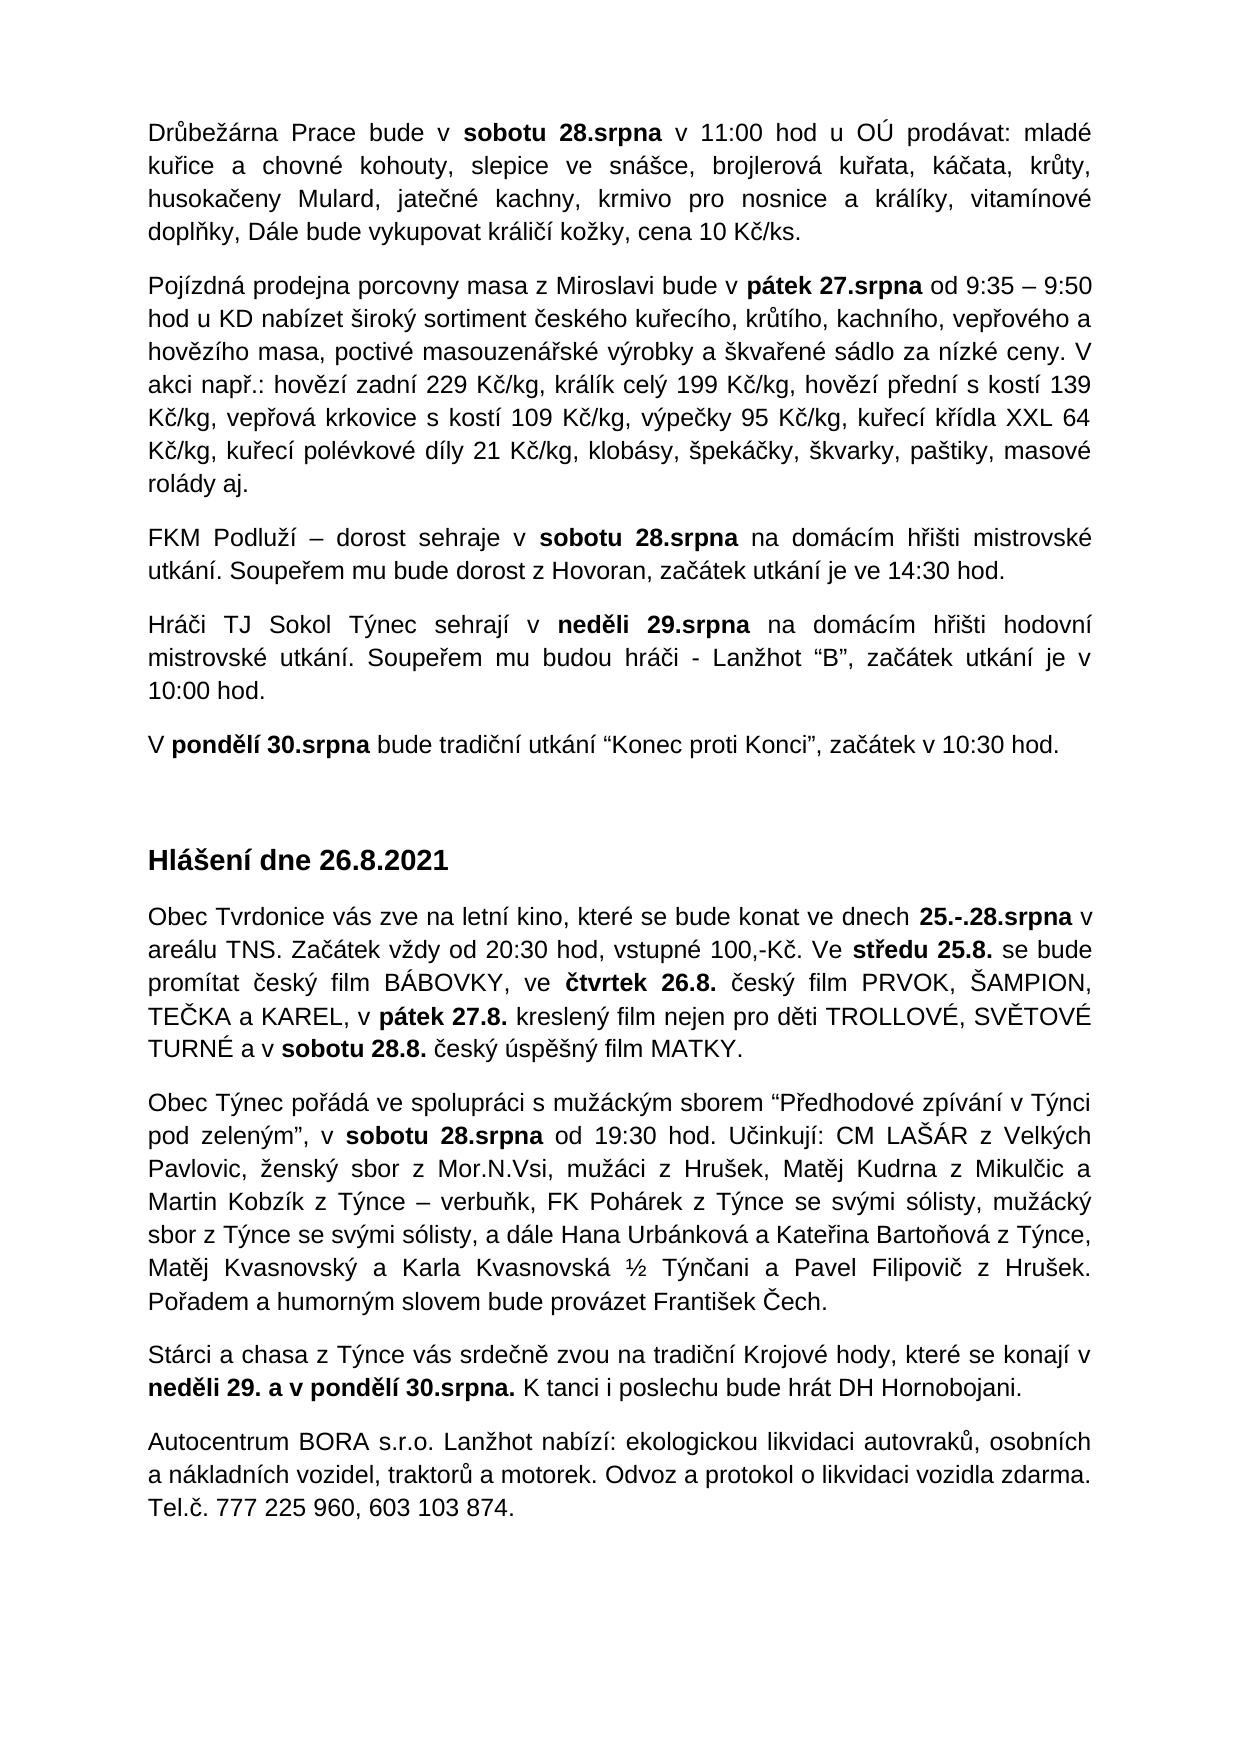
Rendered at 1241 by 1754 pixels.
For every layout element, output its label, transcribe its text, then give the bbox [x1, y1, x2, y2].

text Obec Tvrdonice vás zve na letní kino, které se bude konat ve dnech 25.-.28.srpna v areálu TNS. Začátek vždy od 20:30 hod, vstupné 100,-Kč. Ve středu 25.8. se bude promítat český film BÁBOVKY, ve čtvrtek 26.8. český film PRVOK, ŠAMPION, TEČKA a KAREL, v pátek 27.8. kreslený film nejen pro děti TROLLOVÉ, SVĚTOVÉ TURNÉ a v sobotu 28.8. český úspěšný film MATKY. [148, 902, 1093, 1063]
text Hlášení dne 26.8.2021 [148, 843, 1093, 877]
text Autocentrum BORA s.r.o. Lanžhot nabízí: ekologickou likvidaci autovraků, osobních a nákladních vozidel, traktorů a motorek. Odvoz a protokol o likvidaci vozidla zdarma. Tel.č. 777 225 960, 603 103 874. [148, 1427, 1093, 1522]
text Pojízdná prodejna porcovny masa z Miroslavi bude v pátek 27.srpna od 9:35 – 9:50 hod u KD nabízet široký sortiment českého kuřecího, krůtího, kachního, vepřového a hovězího masa, poctivé masouzenářské výrobky a škvařené sádlo za nízké ceny. V akci např.: hovězí zadní 229 Kč/kg, králík celý 199 Kč/kg, hovězí přední s kostí 139 Kč/kg, vepřová krkovice s kostí 109 Kč/kg, výpečky 95 Kč/kg, kuřecí křídla XXL 64 Kč/kg, kuřecí polévkové díly 21 Kč/kg, klobásy, špekáčky, škvarky, paštiky, masové rolády aj. [148, 271, 1093, 498]
text V pondělí 30.srpna bude tradiční utkání “Konec proti Konci”, začátek v 10:30 hod. [148, 730, 1093, 758]
text Hráči TJ Sokol Týnec sehrají v neděli 29.srpna na domácím hřišti hodovní mistrovské utkání. Soupeřem mu budou hráči - Lanžhot “B”, začátek utkání je v 10:00 hod. [148, 610, 1093, 705]
text FKM Podluží – dorost sehraje v sobotu 28.srpna na domácím hřišti mistrovské utkání. Soupeřem mu bude dorost z Hovoran, začátek utkání je ve 14:30 hod. [148, 523, 1093, 585]
text Drůbežárna Prace bude v sobotu 28.srpna v 11:00 hod u OÚ prodávat: mladé kuřice a chovné kohouty, slepice ve snášce, brojlerová kuřata, káčata, krůty, husokačeny Mulard, jatečné kachny, krmivo pro nosnice a králíky, vitamínové doplňky, Dále bude vykupovat králičí kožky, cena 10 Kč/ks. [148, 118, 1093, 246]
text Stárci a chasa z Týnce vás srdečně zvou na tradiční Krojové hody, které se konají v neděli 29. a v pondělí 30.srpna. K tanci i poslechu bude hrát DH Hornobojani. [148, 1340, 1093, 1402]
text Obec Týnec pořádá ve spolupráci s mužáckým sborem “Předhodové zpívání v Týnci pod zeleným”, v sobotu 28.srpna od 19:30 hod. Učinkují: CM LAŠÁR z Velkých Pavlovic, ženský sbor z Mor.N.Vsi, mužáci z Hrušek, Matěj Kudrna z Mikulčic a Martin Kobzík z Týnce – verbuňk, FK Pohárek z Týnce se svými sólisty, mužácký sbor z Týnce se svými sólisty, a dále Hana Urbánková a Kateřina Bartoňová z Týnce, Matěj Kvasnovský a Karla Kvasnovská ½ Týnčani a Pavel Filipovič z Hrušek. Pořadem a humorným slovem bude provázet František Čech. [148, 1088, 1093, 1315]
